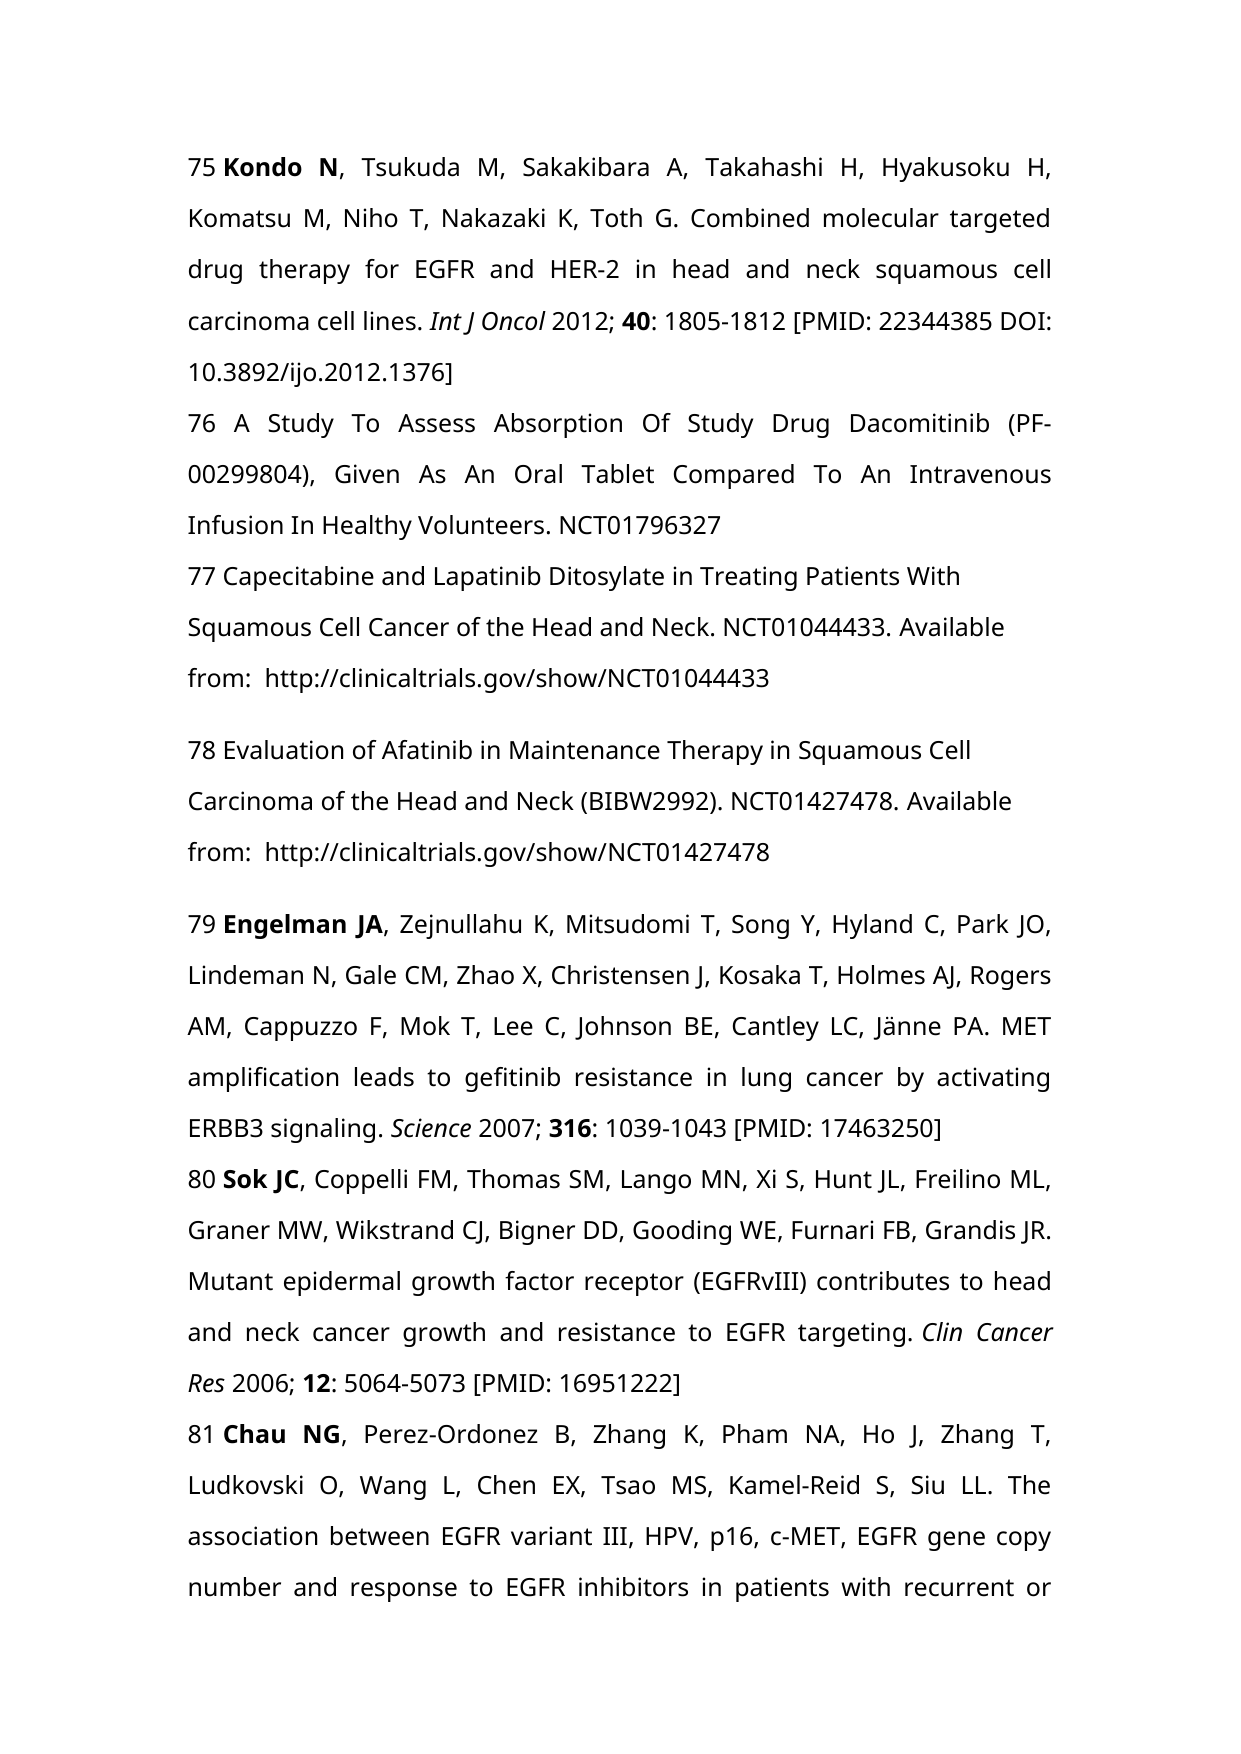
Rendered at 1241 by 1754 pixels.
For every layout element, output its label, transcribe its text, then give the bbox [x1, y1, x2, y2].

text 80 Sok JC, Coppelli FM, Thomas SM, Lango MN, Xi S, Hunt JL, Freilino ML, Graner MW, Wikstrand CJ, Bigner DD, Gooding WE, Furnari FB, Grandis JR. Mutant epidermal growth factor receptor (EGFRvIII) contributes to head and neck cancer growth and resistance to EGFR targeting. Clin Cancer Res 2006; 12: 5064-5073 [PMID: 16951222] [187, 1161, 1053, 1400]
text 79 Engelman JA, Zejnullahu K, Mitsudomi T, Song Y, Hyland C, Park JO, Lindeman N, Gale CM, Zhao X, Christensen J, Kosaka T, Holmes AJ, Rogers AM, Cappuzzo F, Mok T, Lee C, Johnson BE, Cantley LC, Jänne PA. MET amplification leads to gefitinib resistance in lung cancer by activating ERBB3 signaling. Science 2007; 316: 1039-1043 [PMID: 17463250] [187, 906, 1053, 1144]
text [187, 1417, 1053, 1604]
text 76 A Study To Assess Absorption Of Study Drug Dacomitinib (PF-00299804), Given As An Oral Tablet Compared To An Intravenous Infusion In Healthy Volunteers. NCT01796327 [187, 405, 1053, 541]
text 75 Kondo N, Tsukuda M, Sakakibara A, Takahashi H, Hyakusoku H, Komatsu M, Niho T, Nakazaki K, Toth G. Combined molecular targeted drug therapy for EGFR and HER-2 in head and neck squamous cell carcinoma cell lines. Int J Oncol 2012; 40: 1805-1812 [PMID: 22344385 DOI: 10.3892/ijo.2012.1376] [187, 150, 1053, 388]
text 78 Evaluation of Afatinib in Maintenance Therapy in Squamous Cell Carcinoma of the Head and Neck (BIBW2992). NCT01427478. Available from: http://clinicaltrials.gov/show/NCT01427478 [187, 732, 1053, 868]
text 77 Capecitabine and Lapatinib Ditosylate in Treating Patients With Squamous Cell Cancer of the Head and Neck. NCT01044433. Available from: http://clinicaltrials.gov/show/NCT01044433 [187, 558, 1053, 694]
